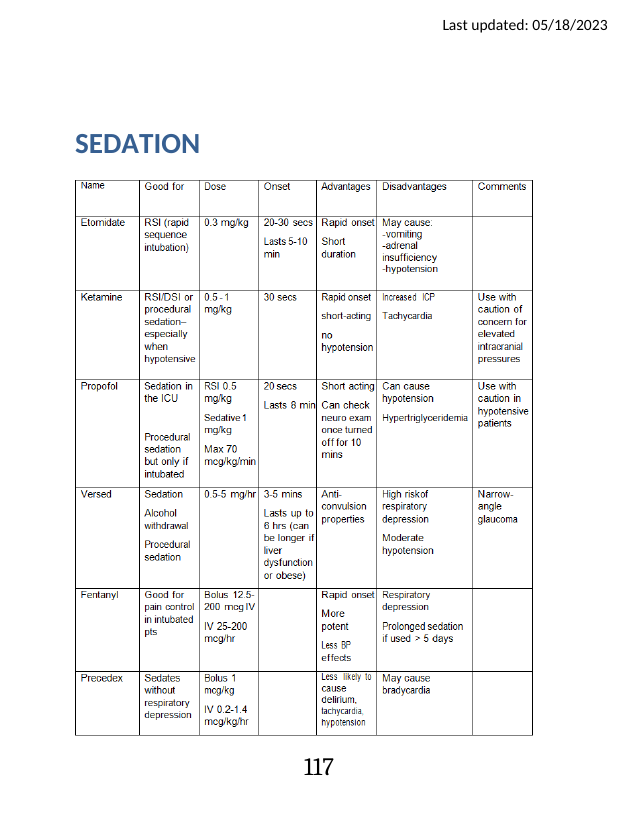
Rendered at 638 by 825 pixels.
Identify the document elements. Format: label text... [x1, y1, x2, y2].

subtitle SEDATION [75, 125, 562, 161]
picture [75, 178, 533, 736]
